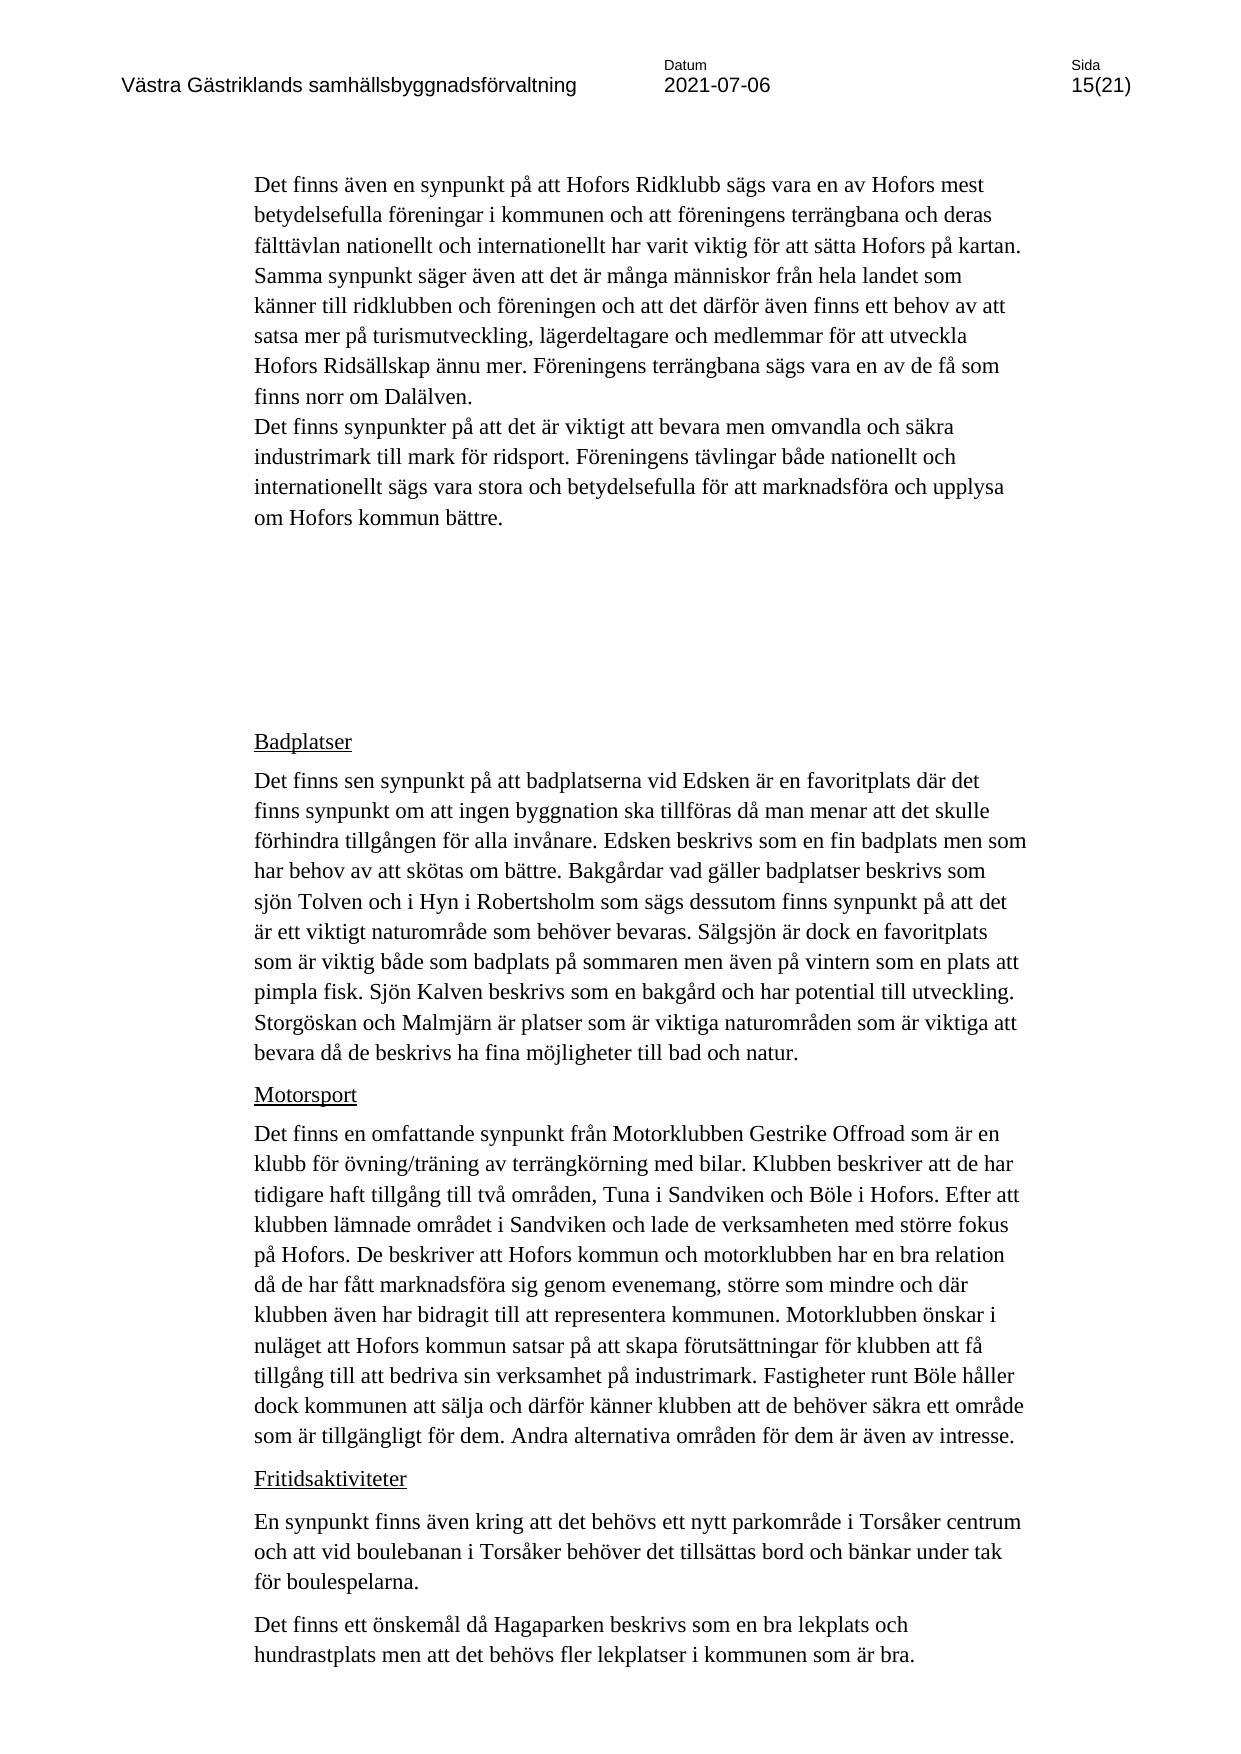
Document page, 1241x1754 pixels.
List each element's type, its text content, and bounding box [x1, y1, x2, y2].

list Det finns synpunkter på att det är viktigt att bevara men omvandla och säkra industrimark till mark för ridsport. Föreningens tävlingar både nationellt och internationellt sägs vara stora och betydelsefulla för att marknadsföra och upplysa om Hofors kommun bättre. [254, 413, 1028, 530]
text Det finns en omfattande synpunkt från Motorklubben Gestrike Offroad som är en klubb för övning/träning av terrängkörning med bilar. Klubben beskriver att de har tidigare haft tillgång till två områden, Tuna i Sandviken och Böle i Hofors. Efter att klubben lämnade området i Sandviken och lade de verksamheten med större fokus på Hofors. De beskriver att Hofors kommun och motorklubben har en bra relation då de har fått marknadsföra sig genom evenemang, större som mindre och där klubben även har bidragit till att representera kommunen. Motorklubben önskar i nuläget att Hofors kommun satsar på att skapa förutsättningar för klubben att få tillgång till att bedriva sin verksamhet på industrimark. Fastigheter runt Böle håller dock kommunen att sälja och därför känner klubben att de behöver säkra ett område som är tillgängligt för dem. Andra alternativa områden för dem är även av intresse. [254, 1120, 1028, 1449]
text Fritidsaktiviteter [254, 1465, 1028, 1491]
text Det finns sen synpunkt på att badplatserna vid Edsken är en favoritplats där det finns synpunkt om att ingen byggnation ska tillföras då man menar att det skulle förhindra tillgången för alla invånare. Edsken beskrivs som en fin badplats men som har behov av att skötas om bättre. Bakgårdar vad gäller badplatser beskrivs som sjön Tolven och i Hyn i Robertsholm som sägs dessutom finns synpunkt på att det är ett viktigt naturområde som behöver bevaras. Sälgsjön är dock en favoritplats som är viktig både som badplats på sommaren men även på vintern som en plats att pimpla fisk. Sjön Kalven beskrivs som en bakgård och har potential till utveckling. Storgöskan och Malmjärn är platser som är viktiga naturområden som är viktiga att bevara då de beskrivs ha fina möjligheter till bad och natur. [254, 767, 1028, 1065]
text Badplatser [254, 728, 1028, 754]
text Motorsport [254, 1081, 1028, 1108]
text En synpunkt finns även kring att det behövs ett nytt parkområde i Torsåker centrum och att vid boulebanan i Torsåker behöver det tillsättas bord och bänkar under tak för boulespelarna. [254, 1508, 1028, 1594]
list Det finns även en synpunkt på att Hofors Ridklubb sägs vara en av Hofors mest betydelsefulla föreningar i kommunen och att föreningens terrängbana och deras fälttävlan nationellt och internationellt har varit viktig för att sätta Hofors på kartan. Samma synpunkt säger även att det är många människor från hela landet som känner till ridklubben och föreningen och att det därför även finns ett behov av att satsa mer på turismutveckling, lägerdeltagare och medlemmar för att utveckla Hofors Ridsällskap ännu mer. Föreningens terrängbana sägs vara en av de få som finns norr om Dalälven. [254, 171, 1028, 409]
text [254, 1611, 1028, 1667]
